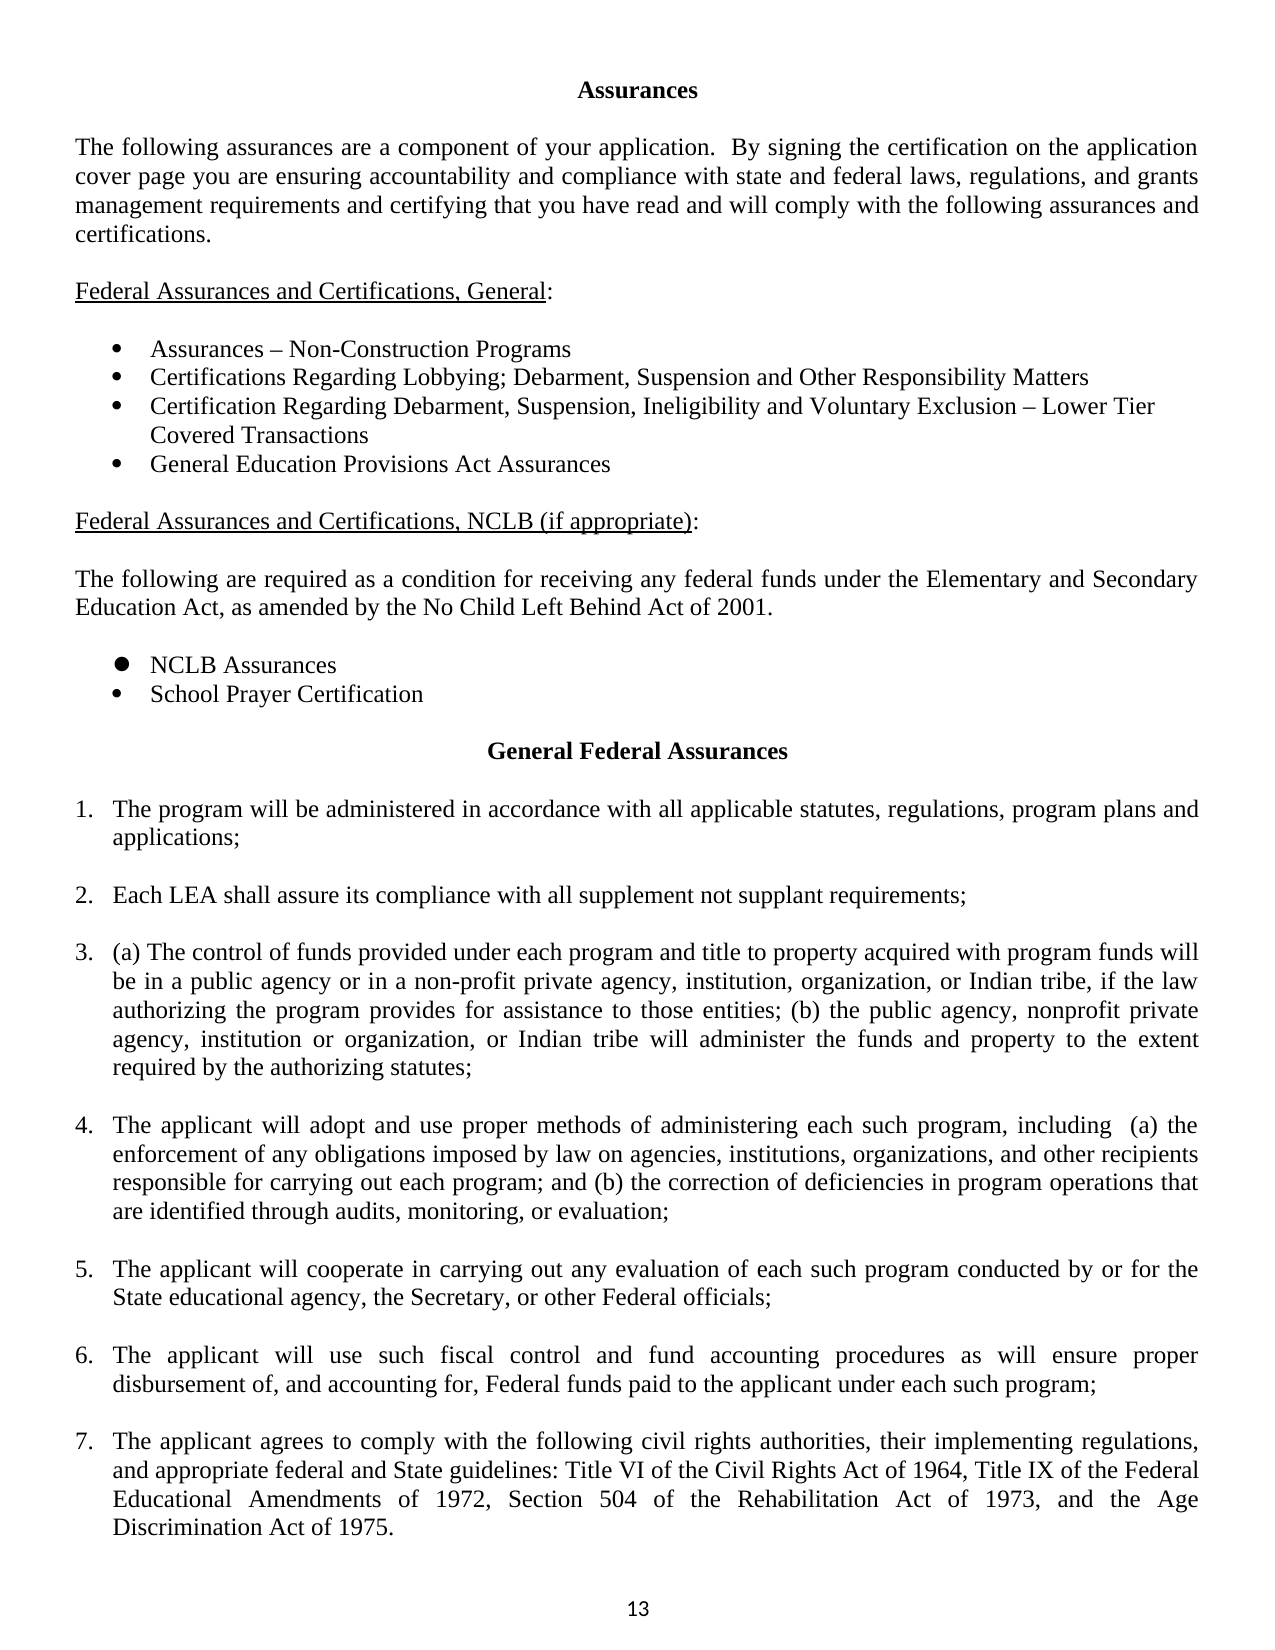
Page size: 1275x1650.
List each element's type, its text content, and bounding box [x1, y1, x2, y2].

list Each LEA shall assure its compliance with all supplement not supplant requirements; [75, 880, 1200, 909]
list Assurances – Non-Construction Programs [112, 334, 1200, 362]
text Federal Assurances and Certifications, NCLB (if appropriate): [75, 506, 1200, 535]
list The program will be administered in accordance with all applicable statutes, regulations, program plans and applications; [75, 794, 1200, 851]
list (a) The control of funds provided under each program and title to property acquired with program funds will be in a public agency or in a non-profit private agency, institution, organization, or Indian tribe, if the law authorizing the program provides for assistance to those entities; (b) the public agency, nonprofit private agency, institution or organization, or Indian tribe will administer the funds and property to the extent required by the authorizing statutes; [75, 937, 1200, 1081]
list General Education Provisions Act Assurances [112, 449, 1200, 477]
list Certification Regarding Debarment, Suspension, Ineligibility and Voluntary Exclusion – Lower Tier Covered Transactions [112, 391, 1200, 449]
list School Prayer Certification [112, 679, 1200, 707]
text The following assurances are a component of your application. By signing the certification on the application cover page you are ensuring accountability and compliance with state and federal laws, regulations, and grants management requirements and certifying that you have read and will comply with the following assurances and certifications. [75, 132, 1200, 247]
text The following are required as a condition for receiving any federal funds under the Elementary and Secondary Education Act, as amended by the No Child Left Behind Act of 2001. [75, 564, 1200, 621]
list NCLB Assurances [112, 650, 1200, 679]
list The applicant will cooperate in carrying out any evaluation of each such program conducted by or for the State educational agency, the Secretary, or other Federal officials; [75, 1254, 1200, 1311]
list The applicant will adopt and use proper methods of administering each such program, including (a) the enforcement of any obligations imposed by law on agencies, institutions, organizations, and other recipients responsible for carrying out each program; and (b) the correction of deficiencies in program operations that are identified through audits, monitoring, or evaluation; [75, 1110, 1200, 1225]
list The applicant will use such fiscal control and fund accounting procedures as will ensure proper disbursement of, and accounting for, Federal funds paid to the applicant under each such program; [75, 1340, 1200, 1397]
text General Federal Assurances [75, 736, 1200, 765]
text Federal Assurances and Certifications, General: [75, 276, 1200, 305]
text Assurances [75, 75, 1200, 104]
list The applicant agrees to comply with the following civil rights authorities, their implementing regulations, and appropriate federal and State guidelines: Title VI of the Civil Rights Act of 1964, Title IX of the Federal Educational Amendments of 1972, Section 504 of the Rehabilitation Act of 1973, and the Age Discrimination Act of 1975. [75, 1426, 1200, 1541]
list Certifications Regarding Lobbying; Debarment, Suspension and Other Responsibility Matters [112, 362, 1200, 391]
